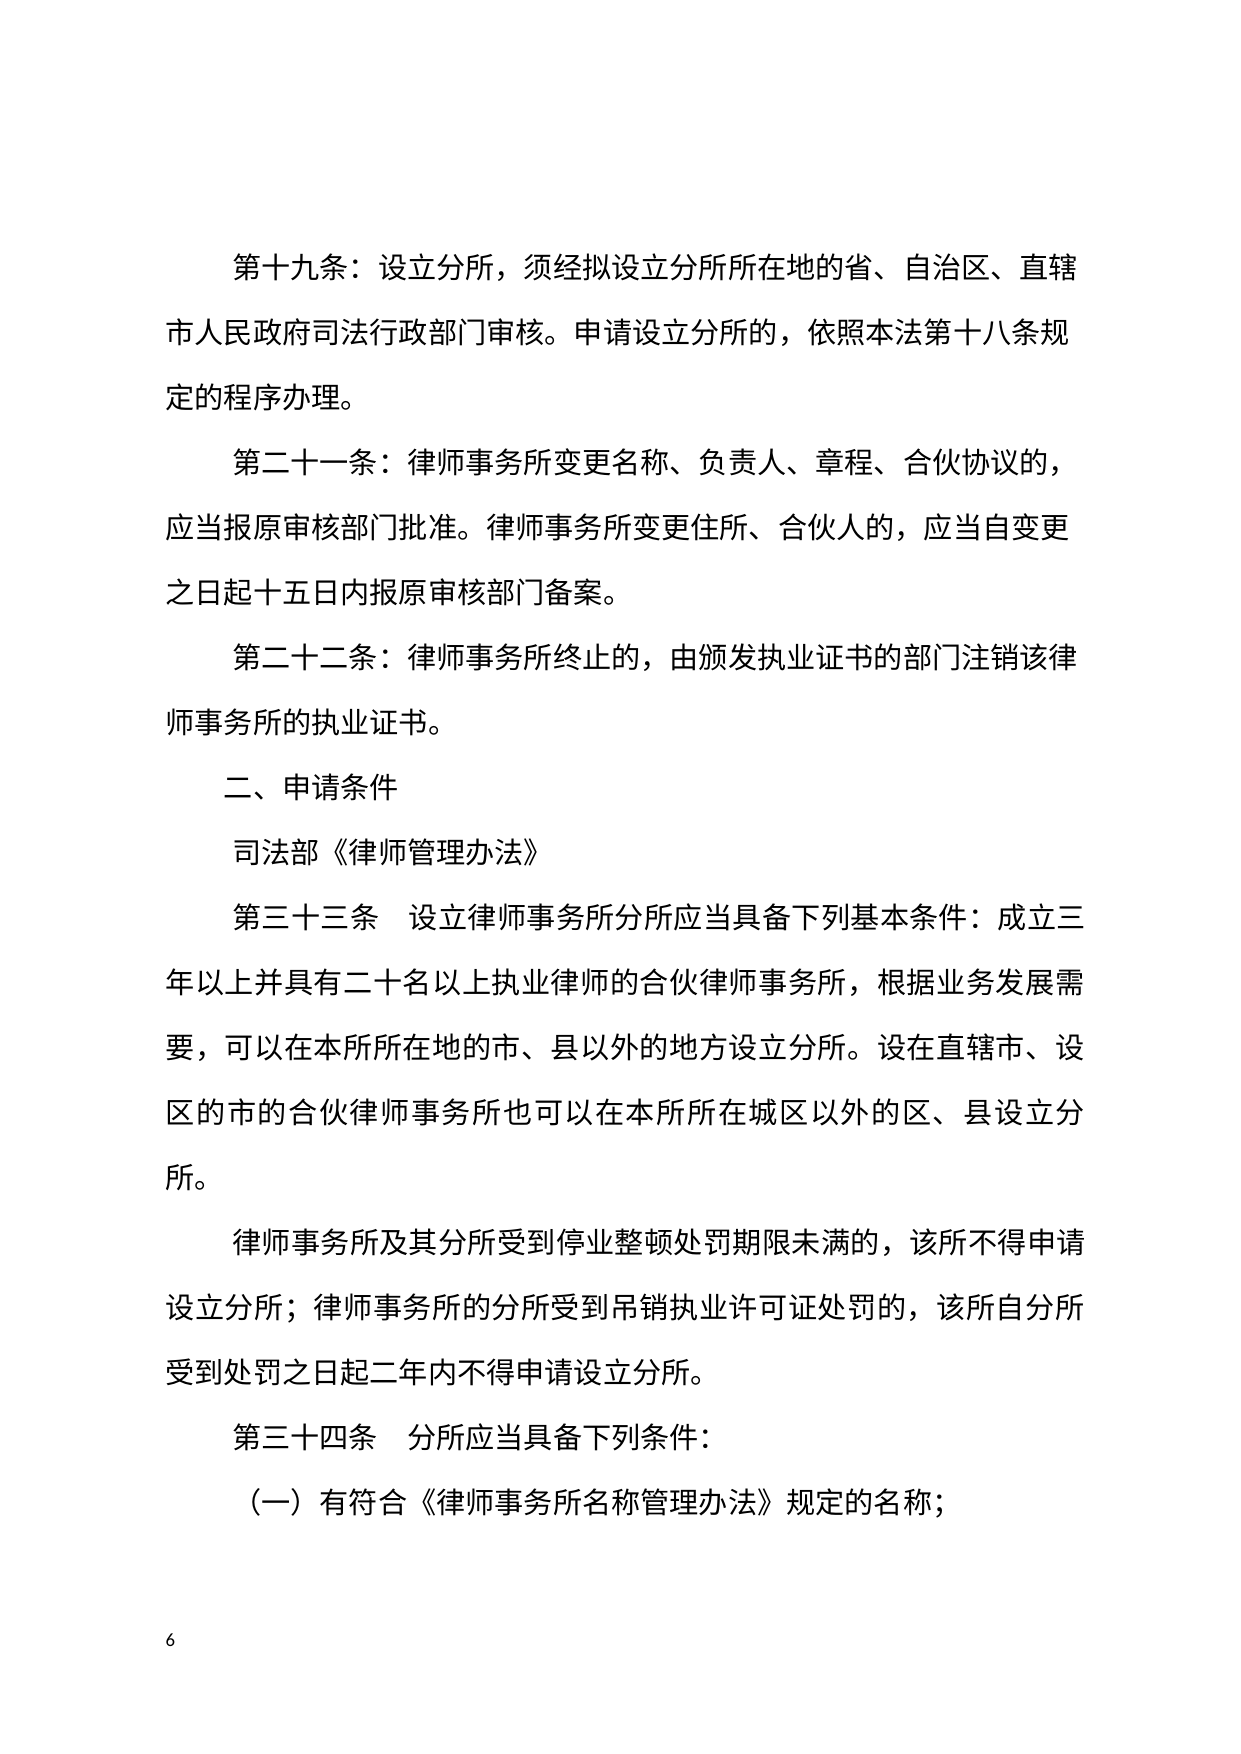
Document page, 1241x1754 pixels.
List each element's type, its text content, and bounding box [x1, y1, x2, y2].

text 第二十二条：律师事务所终止的，由颁发执业证书的部门注销该律师事务所的执业证书。 [165, 623, 1087, 753]
text 司法部《律师管理办法》 [165, 818, 1087, 883]
list 二、申请条件 [165, 753, 1087, 818]
text （一）有符合《律师事务所名称管理办法》规定的名称； [165, 1468, 1087, 1533]
text 律师事务所及其分所受到停业整顿处罚期限未满的，该所不得申请设立分所；律师事务所的分所受到吊销执业许可证处罚的，该所自分所受到处罚之日起二年内不得申请设立分所。 [165, 1208, 1087, 1403]
text 第十九条：设立分所，须经拟设立分所所在地的省、自治区、直辖市人民政府司法行政部门审核。申请设立分所的，依照本法第十八条规定的程序办理。 [165, 233, 1087, 428]
text 第三十三条 设立律师事务所分所应当具备下列基本条件：成立三年以上并具有二十名以上执业律师的合伙律师事务所，根据业务发展需要，可以在本所所在地的市、县以外的地方设立分所。设在直辖市、设区的市的合伙律师事务所也可以在本所所在城区以外的区、县设立分所。 [165, 883, 1087, 1208]
text 第二十一条：律师事务所变更名称、负责人、章程、合伙协议的，应当报原审核部门批准。律师事务所变更住所、合伙人的，应当自变更之日起十五日内报原审核部门备案。 [165, 428, 1087, 623]
text 第三十四条 分所应当具备下列条件： [165, 1403, 1087, 1468]
